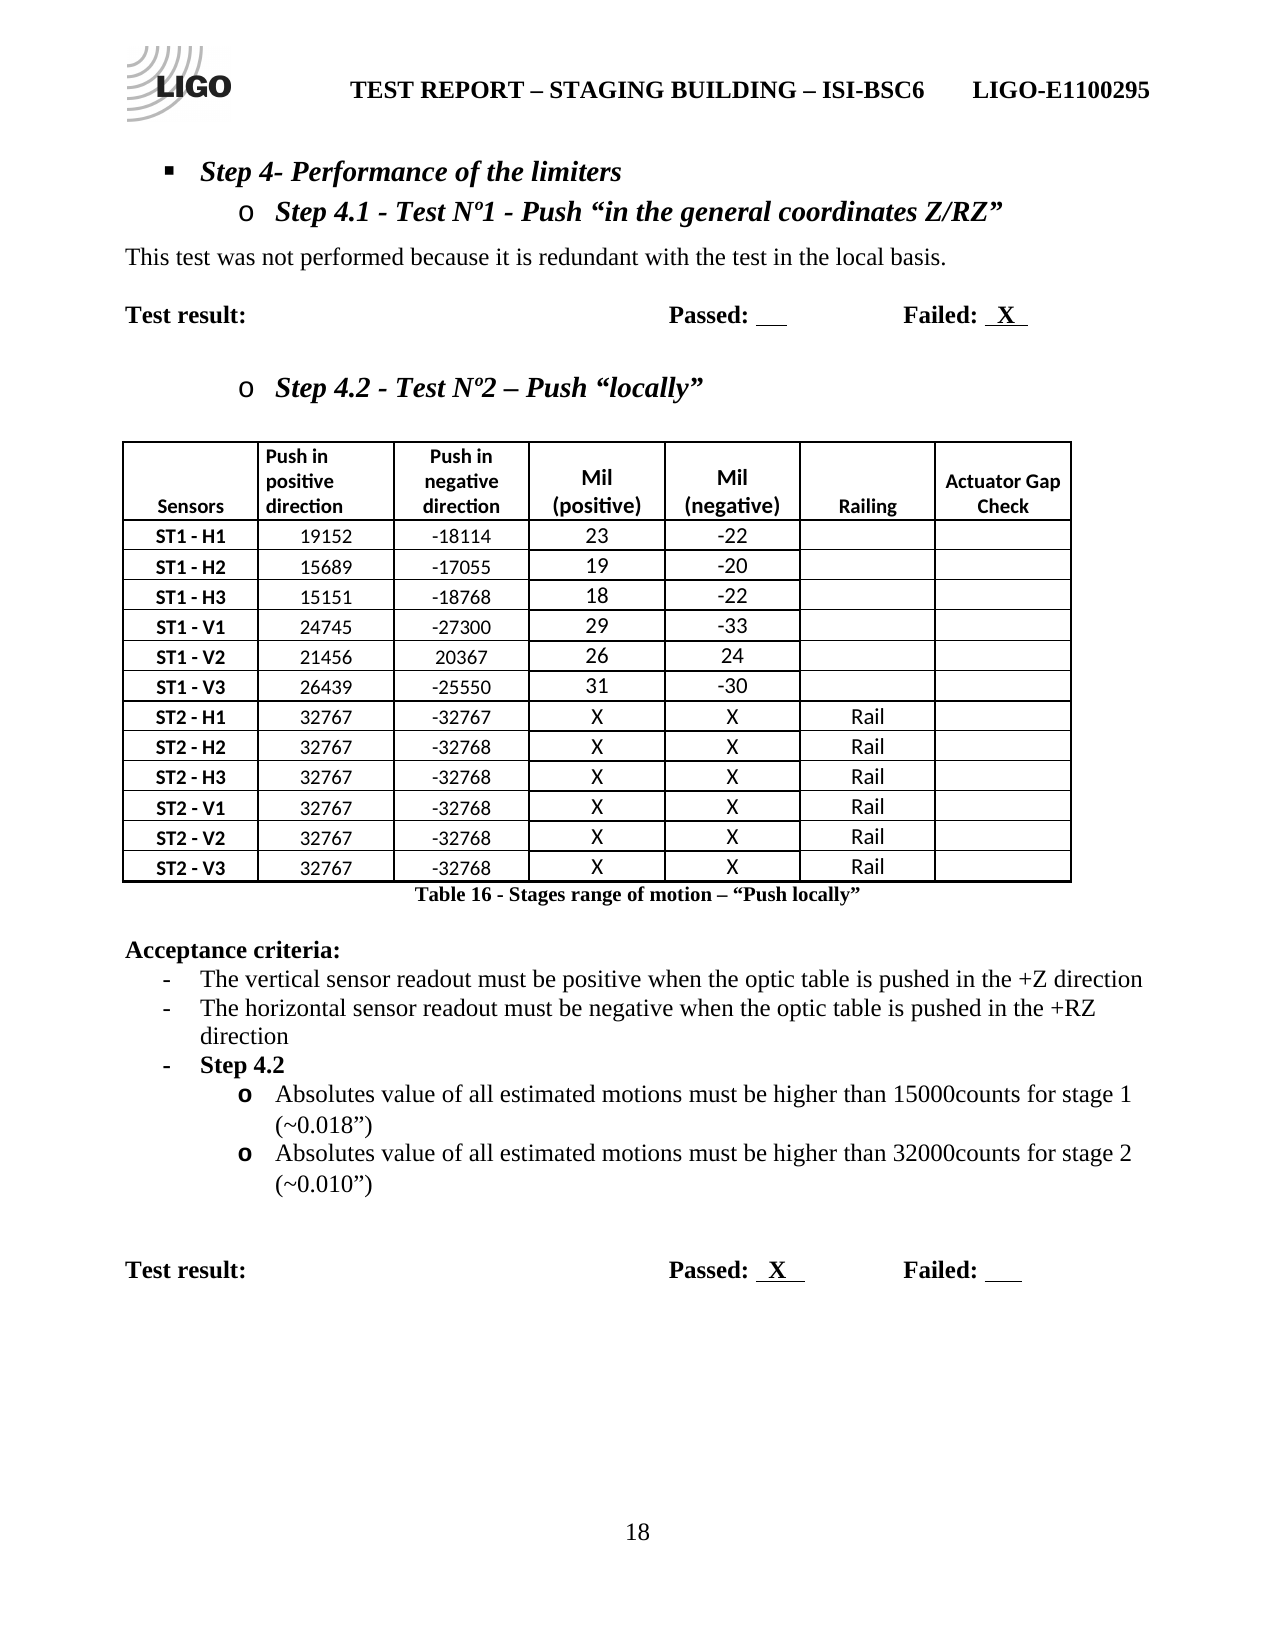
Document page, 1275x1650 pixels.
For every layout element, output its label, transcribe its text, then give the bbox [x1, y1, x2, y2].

table_cell 15151 [259, 580, 393, 609]
table_cell Rail [801, 791, 934, 820]
table_cell [801, 671, 934, 700]
table_cell [801, 641, 934, 669]
list Absolutes value of all estimated motions must be higher than 32000counts for stage 2 (~0.010”) [237, 1138, 1150, 1198]
table_cell 19 [530, 551, 664, 579]
text Test result: Passed: Failed: X . [125, 300, 1150, 328]
list Step 4.2 [162, 1050, 1150, 1079]
table_cell ST2 - H2 [124, 731, 257, 760]
text Acceptance criteria: [125, 935, 1150, 964]
table_cell -32768 [395, 821, 528, 850]
table_cell X [530, 762, 664, 790]
table_cell [801, 610, 934, 639]
table_cell Rail [801, 821, 934, 850]
table_cell -33 [666, 611, 799, 639]
table_cell X [666, 822, 799, 850]
table_cell [936, 702, 1070, 730]
table_cell [936, 671, 1070, 700]
table_cell ST1 - V1 [124, 610, 257, 639]
table_cell Rail [801, 761, 934, 790]
table_cell ST2 - V1 [124, 791, 257, 820]
table_cell X [666, 732, 799, 760]
table_cell X [530, 852, 664, 880]
table_cell -25550 [395, 671, 528, 700]
table_cell -22 [666, 581, 799, 609]
table_cell [936, 761, 1070, 790]
table_cell 32767 [259, 791, 393, 820]
table_cell [801, 521, 934, 549]
table_cell [936, 821, 1070, 850]
table_cell X [530, 822, 664, 850]
table_cell [936, 521, 1070, 549]
table_cell 23 [530, 521, 664, 549]
table_cell -32768 [395, 731, 528, 760]
subtitle Step 4.2 - Test Nº2 – Push “locally” [237, 370, 1150, 406]
table_cell X [530, 732, 664, 760]
table_cell Rail [801, 731, 934, 760]
table_cell -32768 [395, 761, 528, 790]
table_cell 26 [530, 642, 664, 669]
table_cell 21456 [259, 641, 393, 669]
subtitle Step 4- Performance of the limiters [162, 154, 1150, 187]
table_cell [936, 610, 1070, 639]
table_cell [936, 851, 1070, 880]
text This test was not performed because it is redundant with the test in the local basis. [125, 242, 1150, 271]
table_cell X [530, 702, 664, 730]
table_cell -20 [666, 551, 799, 579]
subtitle Step 4.1 - Test Nº1 - Push “in the general coordinates Z/RZ” [237, 194, 1150, 230]
table_cell X [666, 702, 799, 730]
table_cell 20367 [395, 641, 528, 669]
table_cell -27300 [395, 610, 528, 639]
table_cell 24 [666, 642, 799, 669]
table_cell -32767 [395, 702, 528, 730]
table_cell Rail [801, 851, 934, 880]
table_cell [936, 791, 1070, 820]
text Test result: Passed: X Failed: . [125, 1256, 1150, 1284]
table_cell [801, 550, 934, 579]
table_cell 15689 [259, 550, 393, 579]
table_cell -30 [666, 672, 799, 700]
table_cell ST1 - H2 [124, 550, 257, 579]
table_cell [936, 641, 1070, 669]
table_header Mil (negative) [666, 443, 799, 519]
table_header Sensors [124, 443, 257, 519]
table_header Mil (positive) [530, 443, 664, 519]
table_cell 32767 [259, 761, 393, 790]
table_cell ST1 - V2 [124, 641, 257, 669]
table_cell -22 [666, 521, 799, 549]
table_cell 18 [530, 581, 664, 609]
table_cell ST2 - V3 [124, 851, 257, 880]
table_cell 19152 [259, 521, 393, 549]
table_cell Rail [801, 702, 934, 730]
table_cell ST1 - V3 [124, 671, 257, 700]
list The vertical sensor readout must be positive when the optic table is pushed in the +Z direction [162, 964, 1150, 993]
table_cell -18114 [395, 521, 528, 549]
table_cell ST2 - H1 [124, 702, 257, 730]
table_cell [936, 580, 1070, 609]
picture [127, 46, 231, 122]
table_header Railing [801, 443, 934, 519]
table_cell X [666, 792, 799, 820]
table_cell ST2 - V2 [124, 821, 257, 850]
table_cell ST2 - H3 [124, 761, 257, 790]
table_header Push in negative direction [395, 443, 528, 519]
table_cell X [530, 792, 664, 820]
table_cell [936, 550, 1070, 579]
table_cell 29 [530, 611, 664, 639]
table_header Push in positive direction [259, 443, 393, 519]
table_cell 24745 [259, 610, 393, 639]
table_cell 32767 [259, 702, 393, 730]
table_cell -32768 [395, 791, 528, 820]
table_cell 26439 [259, 671, 393, 700]
list The horizontal sensor readout must be negative when the optic table is pushed in the +RZ direction [162, 993, 1150, 1050]
table_header Actuator Gap Check [936, 443, 1070, 519]
table_cell -32768 [395, 851, 528, 880]
table_cell 32767 [259, 851, 393, 880]
table_cell [936, 731, 1070, 760]
table_cell 31 [530, 672, 664, 700]
table_cell 32767 [259, 731, 393, 760]
table_cell X [666, 852, 799, 880]
table_cell -17055 [395, 550, 528, 579]
table_cell ST1 - H1 [124, 521, 257, 549]
table_cell 32767 [259, 821, 393, 850]
table_cell -18768 [395, 580, 528, 609]
table_cell [801, 580, 934, 609]
list Absolutes value of all estimated motions must be higher than 15000counts for stage 1 (~0.018”) [237, 1079, 1150, 1138]
table_cell X [666, 762, 799, 790]
table_cell ST1 - H3 [124, 580, 257, 609]
